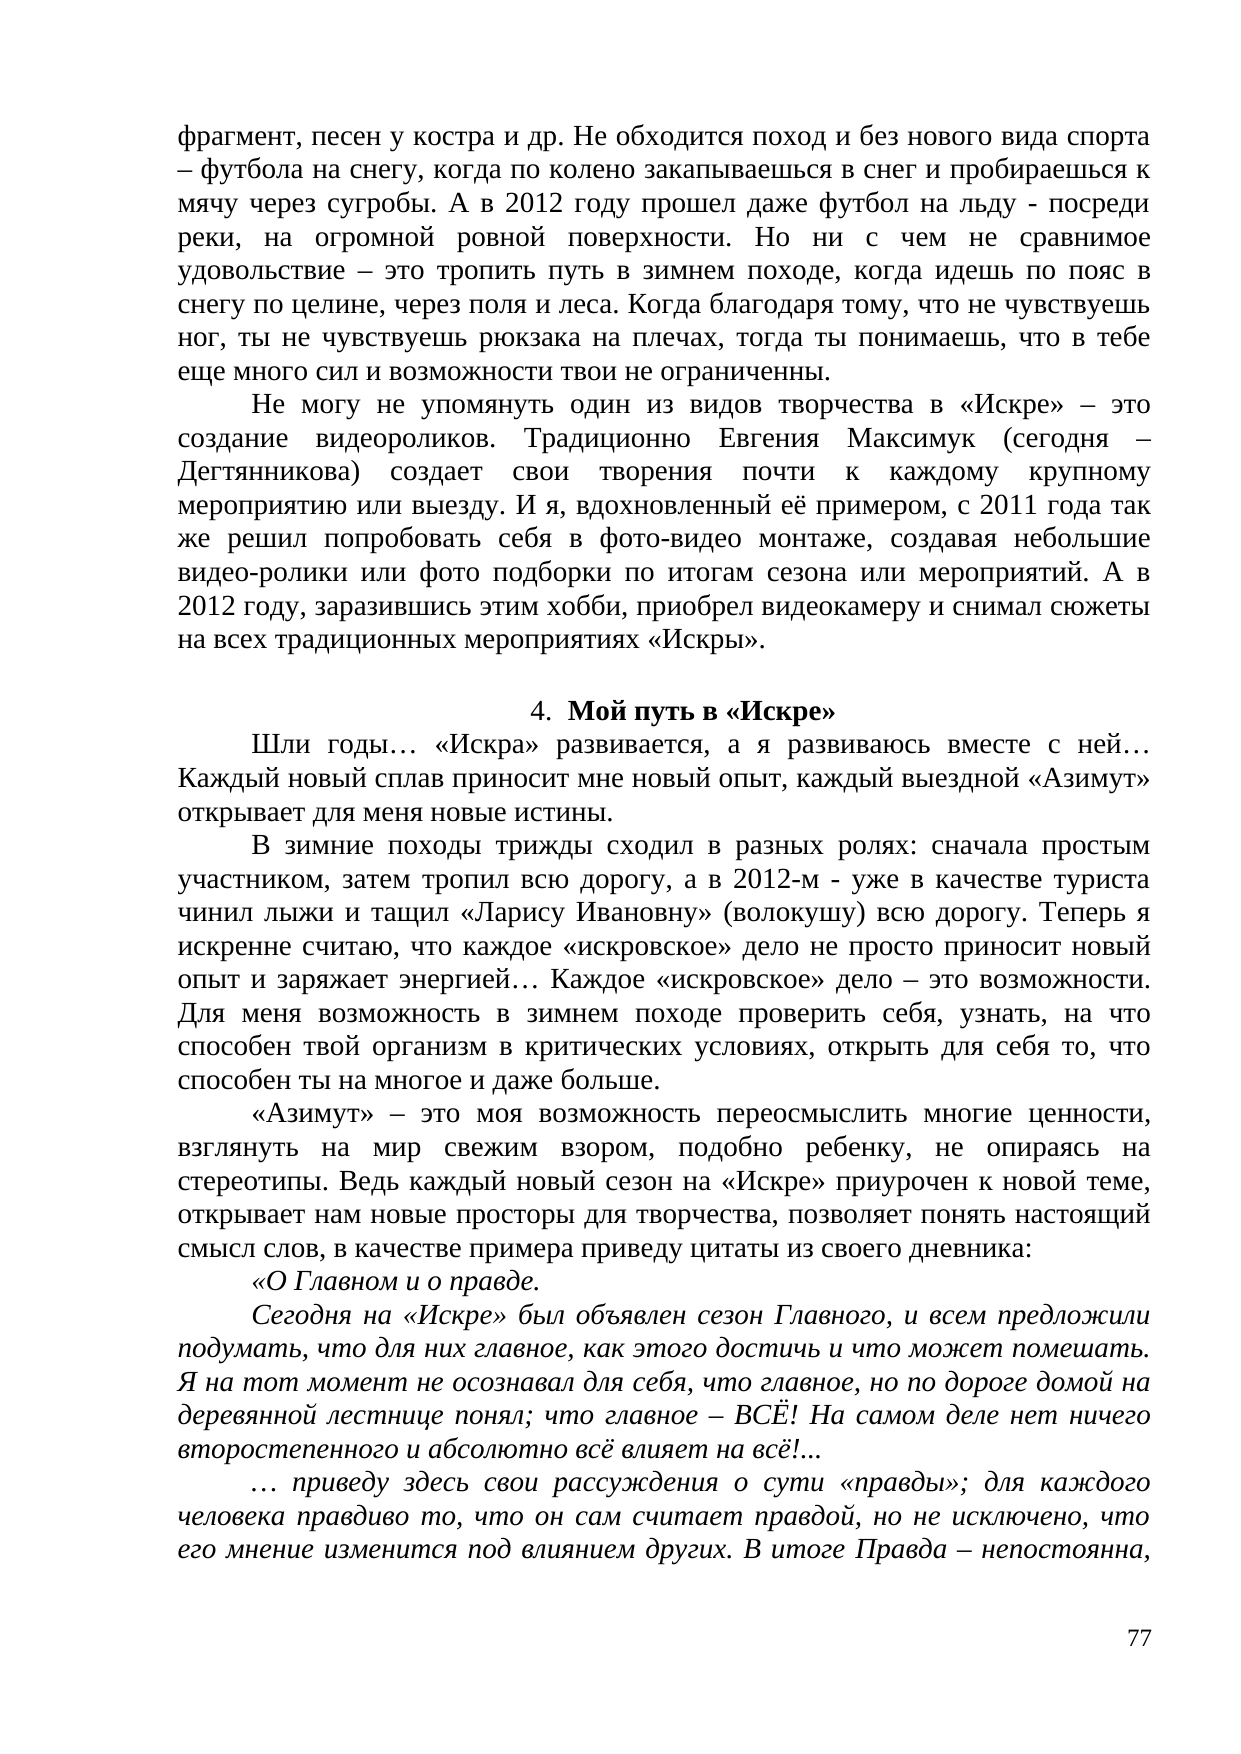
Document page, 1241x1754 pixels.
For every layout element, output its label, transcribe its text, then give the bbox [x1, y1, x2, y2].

list Мой путь в «Искре» [215, 693, 1152, 727]
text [177, 118, 1152, 386]
text «О Главном и о правде. [177, 1263, 1152, 1297]
text Шли годы… «Искра» развивается, а я развиваюсь вместе с ней… Каждый новый сплав приносит мне новый опыт, каждый выездной «Азимут» открывает для меня новые истины. [177, 727, 1152, 827]
text Не могу не упомянуть один из видов творчества в «Искре» – это создание видеороликов. Традиционно Евгения Максимук (сегодня – Дегтянникова) создает свои творения почти к каждому крупному мероприятию или выезду. И я, вдохновленный её примером, с 2011 года так же решил попробовать себя в фото-видео монтаже, создавая небольшие видео-ролики или фото подборки по итогам сезона или мероприятий. А в 2012 году, заразившись этим хобби, приобрел видеокамеру и снимал сюжеты на всех традиционных мероприятиях «Искры». [177, 386, 1152, 655]
text «Азимут» – это моя возможность переосмыслить многие ценности, взглянуть на мир свежим взором, подобно ребенку, не опираясь на стереотипы. Ведь каждый новый сезон на «Искре» приурочен к новой теме, открывает нам новые просторы для творчества, позволяет понять настоящий смысл слов, в качестве примера приведу цитаты из своего дневника: [177, 1096, 1152, 1263]
text Сегодня на «Искре» был объявлен сезон Главного, и всем предложили подумать, что для них главное, как этого достичь и что может помешать. Я на тот момент не осознавал для себя, что главное, но по дороге домой на деревянной лестнице понял; что главное – ВСЁ! На самом деле нет ничего второстепенного и абсолютно всё влияет на всё!... [177, 1297, 1152, 1464]
text В зимние походы трижды сходил в разных ролях: сначала простым участником, затем тропил всю дорогу, а в 2012-м - уже в качестве туриста чинил лыжи и тащил «Ларису Ивановну» (волокушу) всю дорогу. Теперь я искренне считаю, что каждое «искровское» дело не просто приносит новый опыт и заряжает энергией… Каждое «искровское» дело – это возможности. Для меня возможность в зимнем походе проверить себя, узнать, на что способен твой организм в критических условиях, открыть для себя то, что способен ты на многое и даже больше. [177, 827, 1152, 1096]
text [177, 1464, 1152, 1565]
